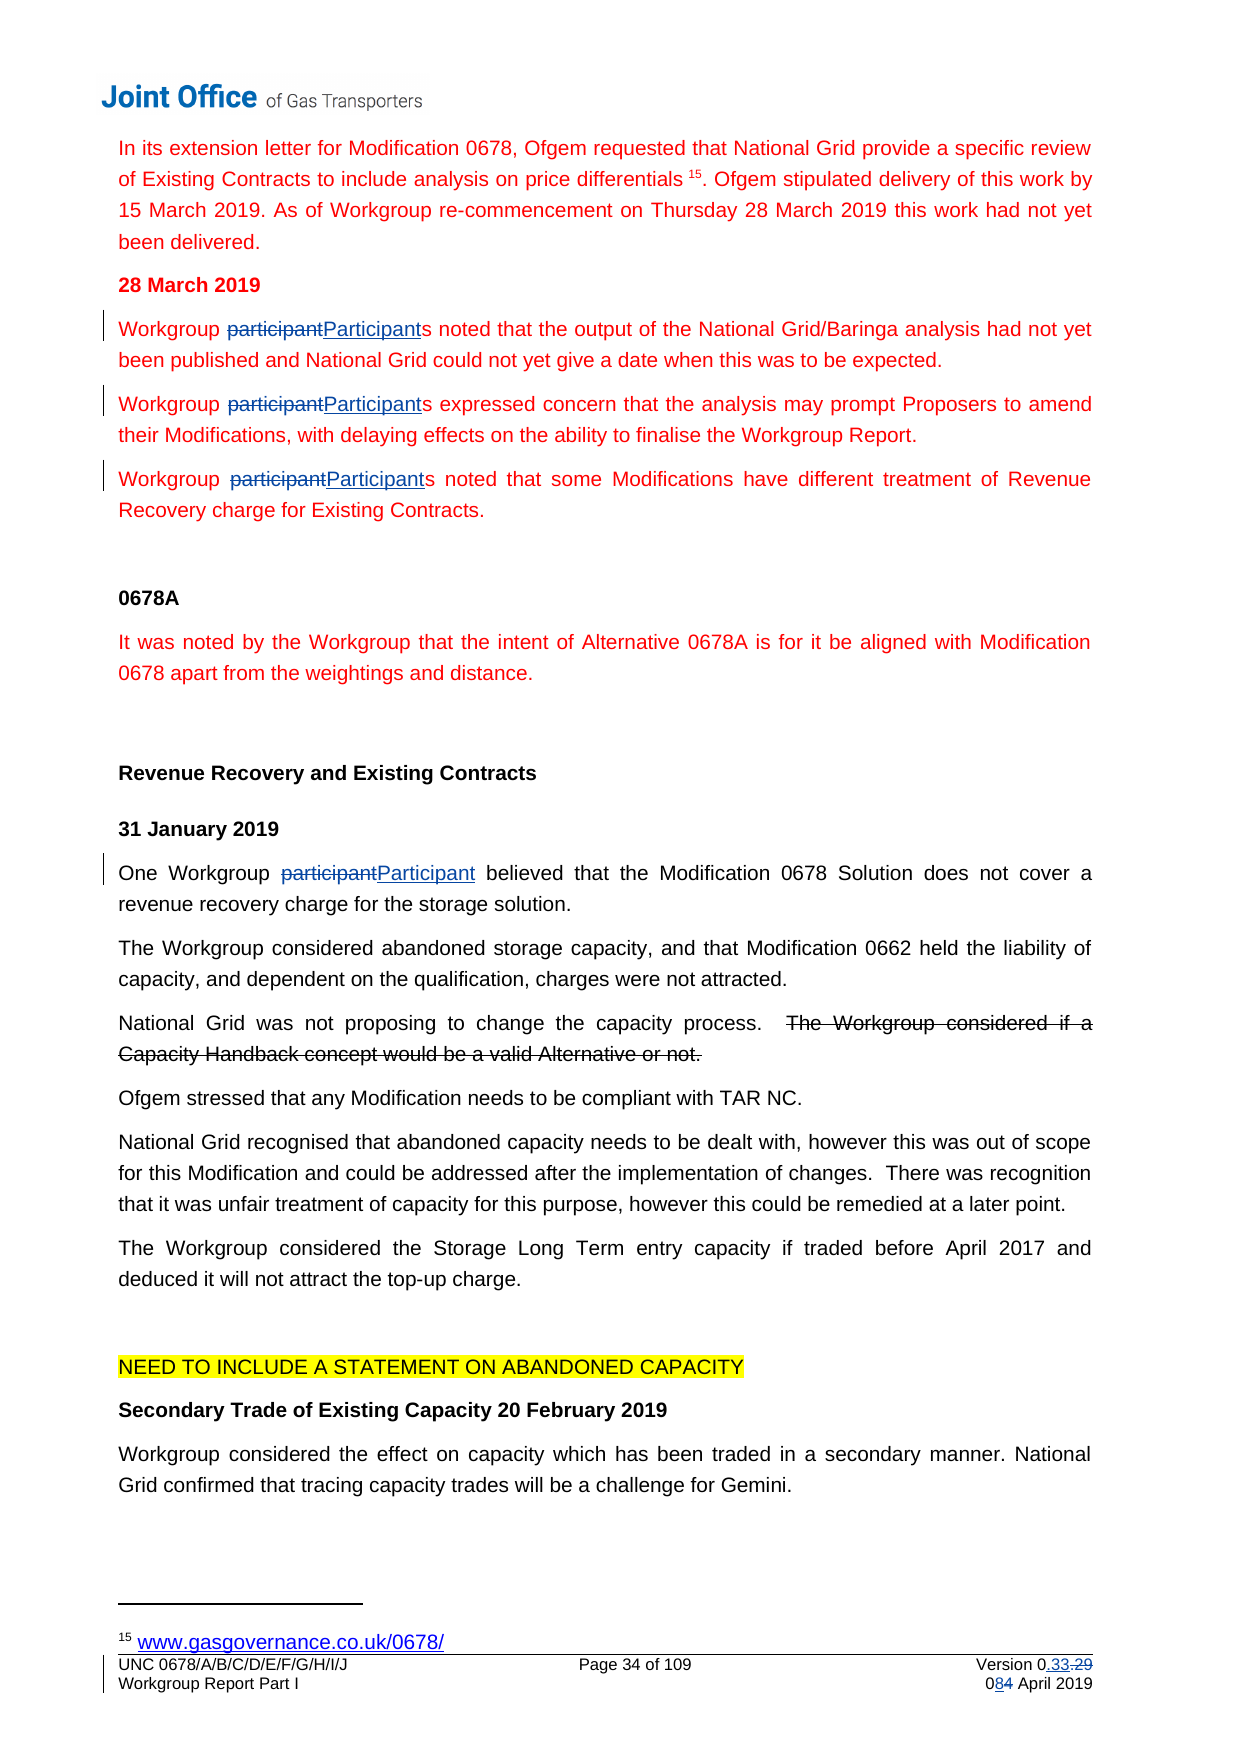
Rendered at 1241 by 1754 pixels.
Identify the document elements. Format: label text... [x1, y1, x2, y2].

text Workgroup s noted that some Modifications have different treatment of Revenue Recovery charge for Existing Contracts. [118, 460, 1093, 522]
text The Workgroup considered abandoned storage capacity, and that Modification 0662 held the liability of capacity, and dependent on the qualification, charges were not attracted. [118, 928, 1093, 991]
text Workgroup considered the effect on capacity which has been traded in a secondary manner. National Grid confirmed that tracing capacity trades will be a challenge for Gemini. [118, 1435, 1093, 1497]
text Workgroup s noted that the output of the National Grid/Baringa analysis had not yet been published and National Grid could not yet give a date when this was to be expected. [118, 310, 1093, 372]
text Workgroup s expressed concern that the analysis may prompt Proposers to amend their Modifications, with delaying effects on the ability to finalise the Workgroup Report. [118, 385, 1093, 447]
text Secondary Trade of Existing Capacity 20 February 2019 [118, 1391, 1093, 1422]
text National Grid recognised that abandoned capacity needs to be dealt with, however this was out of scope for this Modification and could be addressed after the implementation of changes. There was recognition that it was unfair treatment of capacity for this purpose, however this could be remedied at a later point. [118, 1122, 1093, 1216]
text 0678A [118, 578, 1093, 610]
text Revenue Recovery and Existing Contracts [118, 753, 1093, 785]
text 28 March 2019 [118, 266, 1093, 297]
picture [95, 73, 430, 115]
text In its extension letter for Modification 0678, Ofgem requested that National Grid provide a specific review of Existing Contracts to include analysis on price differentials . Ofgem stipulated delivery of this work by 15 March 2019. As of Workgroup re-commencement on Thursday 28 March 2019 this work had not yet been delivered. [118, 128, 1093, 253]
text The Workgroup considered the Storage Long Term entry capacity if traded before April 2017 and deduced it will not attract the top-up charge. [118, 1228, 1093, 1291]
text Ofgem stressed that any Modification needs to be compliant with TAR NC. [118, 1078, 1093, 1110]
text It was noted by the Workgroup that the intent of Alternative 0678A is for it be aligned with Modification 0678 apart from the weightings and distance. [118, 622, 1093, 685]
text One Workgroup believed that the Modification 0678 Solution does not cover a revenue recovery charge for the storage solution. [118, 853, 1093, 916]
text NEED TO INCLUDE A STATEMENT ON ABANDONED CAPACITY [118, 1347, 1093, 1378]
text 31 January 2019 [118, 810, 1093, 841]
text National Grid was not proposing to change the capacity process. The Workgroup considered if a Capacity Handback concept would be a valid Alternative or not. [118, 1003, 1093, 1066]
